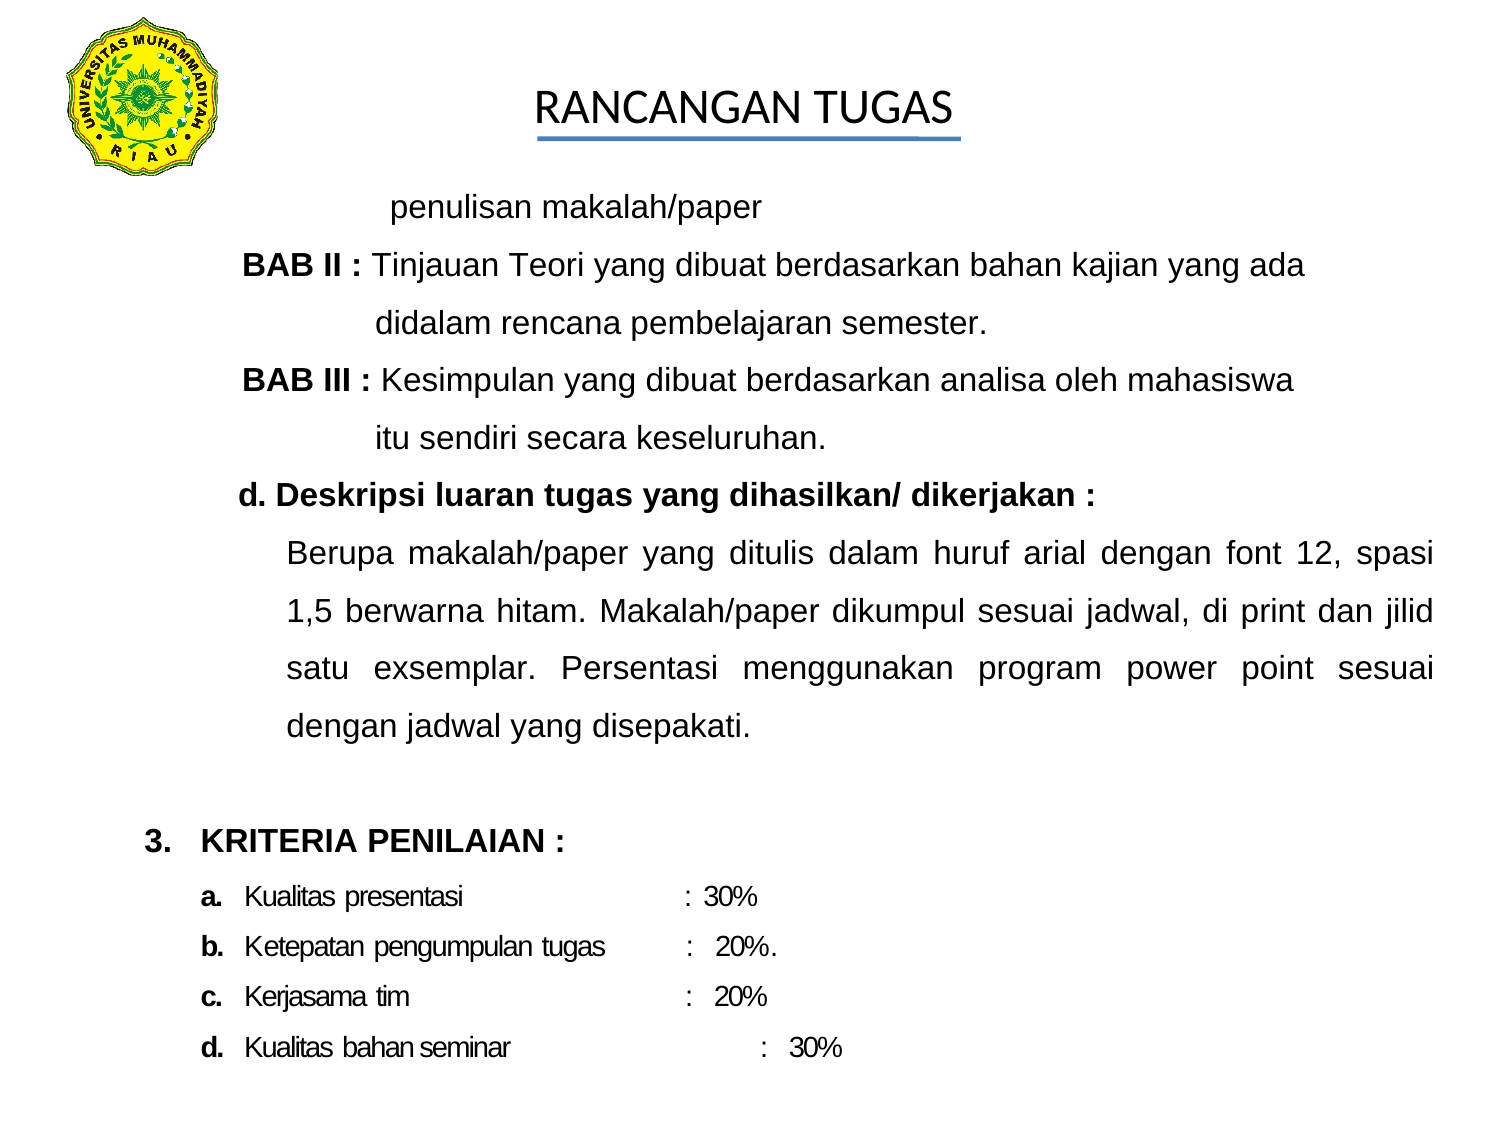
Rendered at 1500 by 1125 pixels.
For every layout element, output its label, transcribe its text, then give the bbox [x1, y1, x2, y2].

list Kerjasama tim : 20% [200, 979, 886, 1013]
list Berupa makalah/paper yang ditulis dalam huruf arial dengan font 12, spasi 1,5 berwarna hitam. Makalah/paper dikumpul sesuai jadwal, di print dan jilid satu exsemplar. Persentasi menggunakan program power point sesuai dengan jadwal yang disepakati. [286, 533, 1435, 744]
list BAB I : Pendahuluan yang terdiri dari latar belakang dan tujuan dalam penulisan makalah/paper [238, 187, 1334, 226]
list BAB III : Kesimpulan yang dibuat berdasarkan analisa oleh mahasiswa itu sendiri secara keseluruhan. [242, 360, 1334, 456]
list Deskripsi luaran tugas yang dihasilkan/ dikerjakan : [238, 476, 1435, 514]
list BAB II : Tinjauan Teori yang dibuat berdasarkan bahan kajian yang ada didalam rencana pembelajaran semester. [242, 245, 1334, 341]
list Kualitas presentasi : 30% [200, 879, 1435, 912]
picture [64, 17, 218, 173]
list Ketepatan pengumpulan tugas : 20%. [200, 929, 886, 963]
list KRITERIA PENILAIAN : [144, 821, 1435, 859]
list Kualitas bahan seminar : 30% [200, 1030, 886, 1063]
